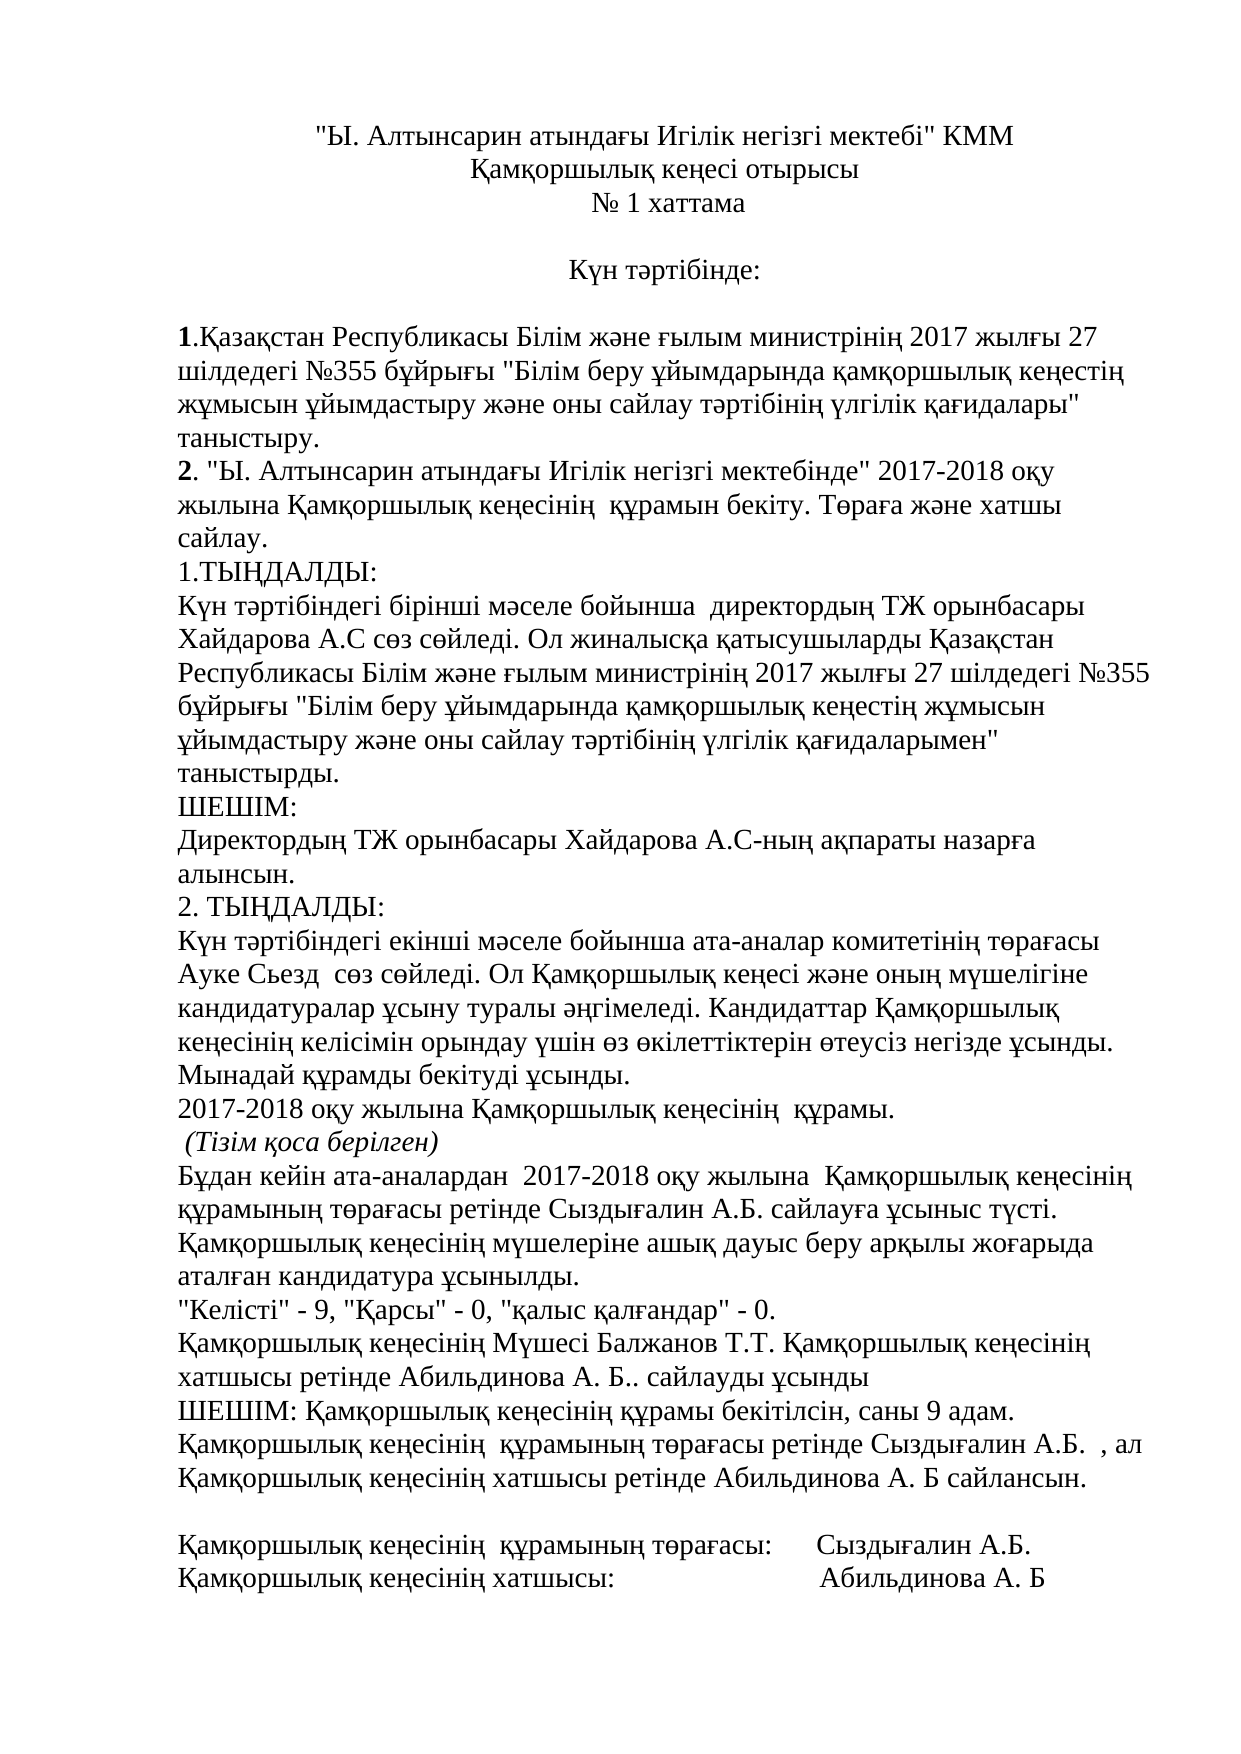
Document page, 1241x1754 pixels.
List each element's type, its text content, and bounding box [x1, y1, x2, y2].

text Бұдан кейін ата-аналардан 2017-2018 оқу жылына Қамқоршылық кеңесінің құрамының төрағасы ретінде Сыздығалин А.Б. сайлауға ұсыныс түсті. [177, 1158, 1152, 1225]
text Күн тәртібінде: [177, 252, 1152, 286]
text 2. "Ы. Алтынсарин атындағы Игілік негізгі мектебінде" 2017-2018 оқу жылына Қамқоршылық кеңесінің құрамын бекіту. Төраға және хатшы сайлау. [177, 453, 1152, 554]
text Күн тәртібіндегі бірінші мәселе бойынша директордың ТЖ орынбасары Хайдарова А.С сөз сөйледі. Ол жиналысқа қатысушыларды Қазақстан Республикасы Білім және ғылым министрінің 2017 жылғы 27 шілдедегі №355 бұйрығы "Білім беру ұйымдарында қамқоршылық кеңестің жұмысын ұйымдастыру және оны сайлау тәртібінің үлгілік қағидаларымен" таныстырды. [177, 588, 1152, 789]
text ШЕШІМ: [177, 789, 1152, 822]
text Қамқоршылық кеңесінің құрамының төрағасы ретінде Сыздығалин А.Б. , ал Қамқоршылық кеңесінің хатшысы ретінде Абильдинова А. Б сайлансын. [177, 1426, 1152, 1493]
text 2017-2018 оқу жылына Қамқоршылық кеңесінің құрамы. [177, 1091, 1152, 1124]
text Директордың ТЖ орынбасары Хайдарова А.С-ның ақпараты назарға алынсын. [177, 822, 1152, 889]
text "Ы. Алтынсарин атындағы Игілік негізгі мектебі" КММ [177, 118, 1152, 152]
text Күн тәртібіндегі екінші мәселе бойынша ата-аналар комитетінің төрағасы Ауке Сьезд сөз сөйледі. Ол Қамқоршылық кеңесі және оның мүшелігіне кандидатуралар ұсыну туралы әңгімеледі. Кандидаттар Қамқоршылық кеңесінің келісімін орындау үшін өз өкілеттіктерін өтеусіз негізде ұсынды. Мынадай құрамды бекітуді ұсынды. [177, 923, 1152, 1091]
text Қамқоршылық кеңесінің құрамының төрағасы: Сыздығалин А.Б. Қамқоршылық кеңесінің хатшысы: Абильдинова А. Б [177, 1527, 1152, 1594]
text 1.Қазақстан Республикасы Білім және ғылым министрінің 2017 жылғы 27 шілдедегі №355 бұйрығы "Білім беру ұйымдарында қамқоршылық кеңестің жұмысын ұйымдастыру және оны сайлау тәртібінің үлгілік қағидалары" таныстыру. [177, 319, 1152, 453]
text Қамқоршылық кеңесі отырысы [177, 152, 1152, 185]
text № 1 хаттама [177, 185, 1152, 219]
text (Тізім қоса берілген) [177, 1124, 1152, 1158]
text 2. ТЫҢДАЛДЫ: [177, 889, 1152, 923]
text "Келісті" - 9, "Қарсы" - 0, "қалыс қалғандар" - 0. [177, 1292, 1152, 1326]
text ШЕШІМ: Қамқоршылық кеңесінің құрамы бекітілсін, саны 9 адам. [177, 1393, 1152, 1426]
text Қамқоршылық кеңесінің Мүшесі Балжанов Т.Т. Қамқоршылық кеңесінің хатшысы ретінде Абильдинова А. Б.. сайлауды ұсынды [177, 1326, 1152, 1393]
text Қамқоршылық кеңесінің мүшелеріне ашық дауыс беру арқылы жоғарыда аталған кандидатура ұсынылды. [177, 1225, 1152, 1292]
text 1.ТЫҢДАЛДЫ: [177, 554, 1152, 588]
